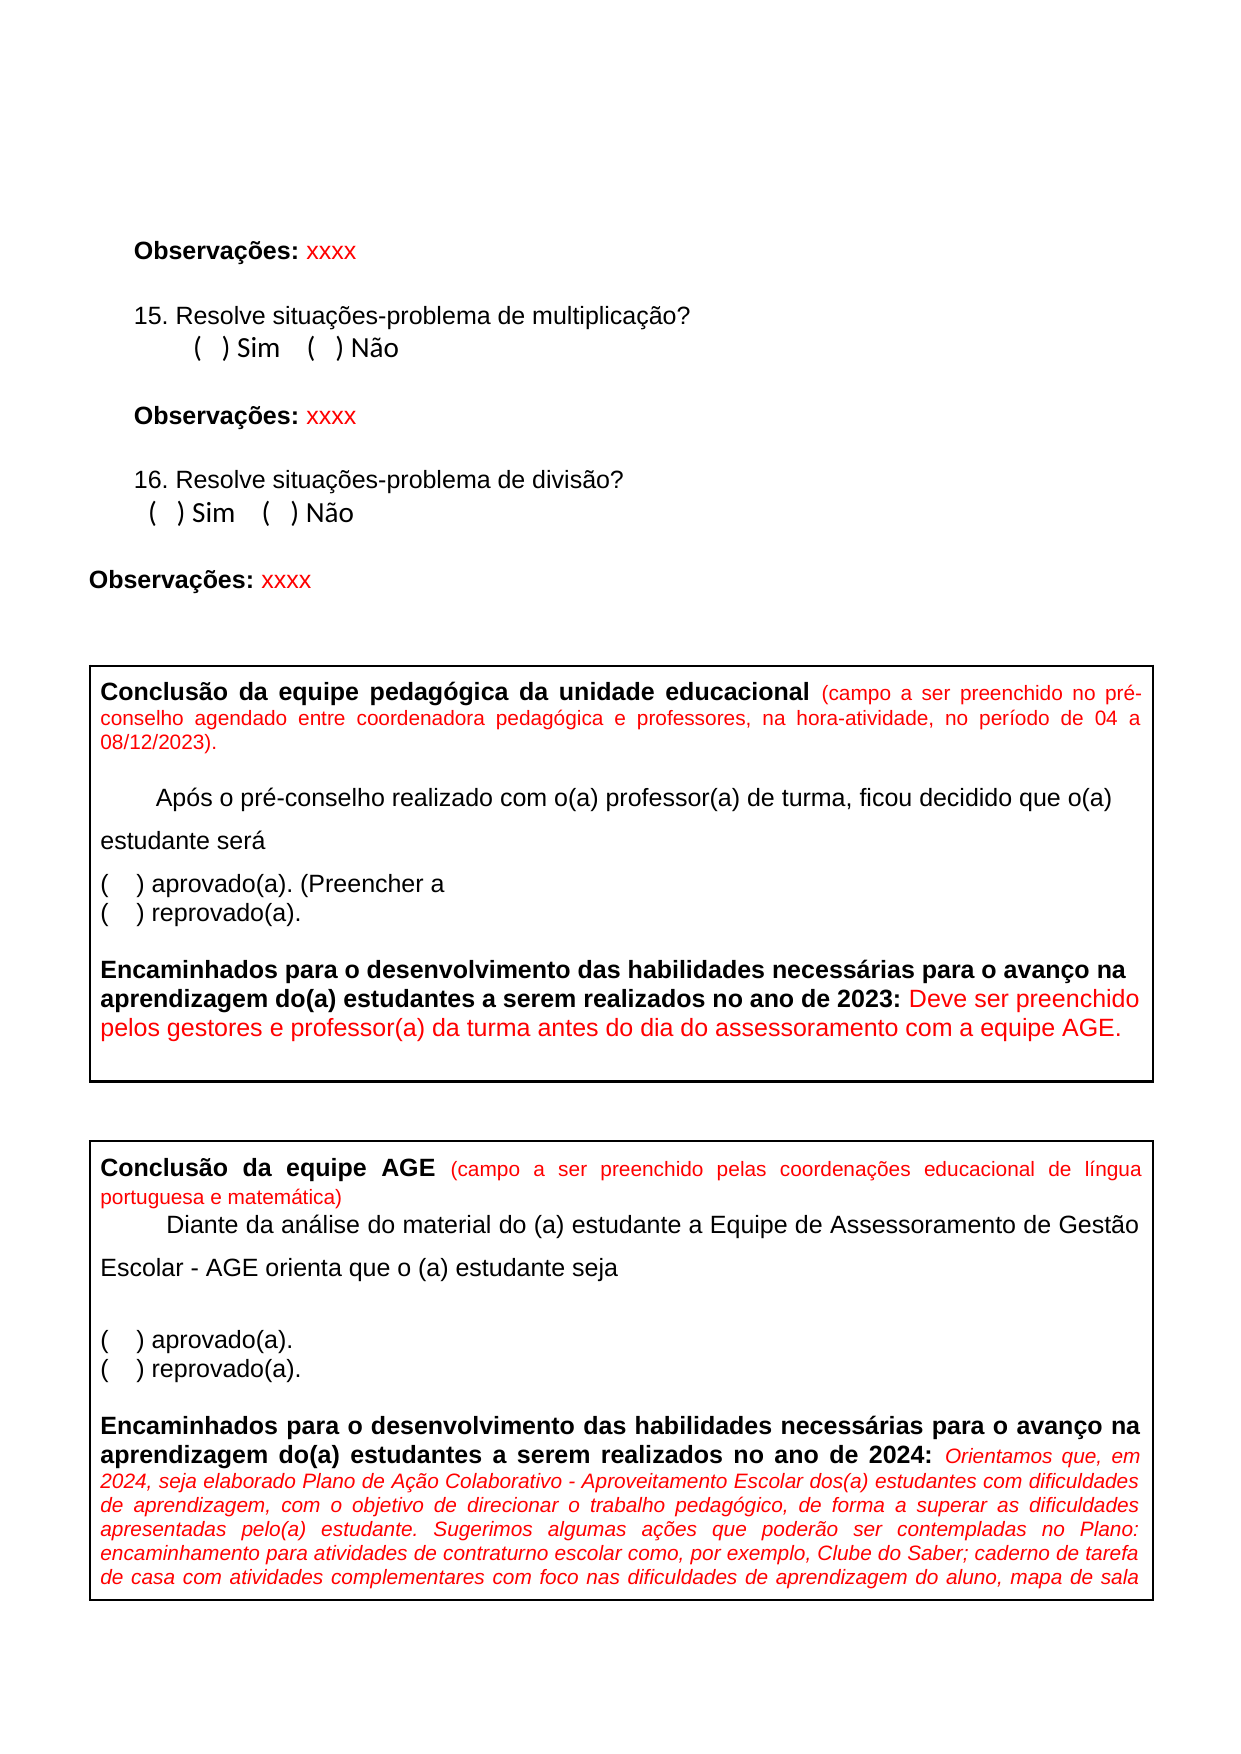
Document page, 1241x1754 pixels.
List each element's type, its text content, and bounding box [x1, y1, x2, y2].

list ( ) Sim ( ) Não [89, 329, 1151, 365]
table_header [91, 1142, 1152, 1599]
list 16. Resolve situações-problema de divisão? [89, 465, 1151, 494]
table_header Conclusão da equipe pedagógica da unidade educacional (campo a ser preenchido no pré-conselho agendado entre coordenadora pedagógica e professores, na hora-atividade, no período de 04 a 08/12/2023). Após o pré-conselho realizado com o(a) professor(a) de turma, ficou decidido que o(a) estudante será ( ) aprovado(a). (Preencher a ( ) reprovado(a). Encaminhados para o desenvolvimento das habilidades necessárias para o avanço na aprendizagem do(a) estudantes a serem realizados no ano de 2023: Deve ser preenchido pelos gestores e professor(a) da turma antes do dia do assessoramento com a equipe AGE. [91, 667, 1152, 1080]
text ( ) Sim ( ) Não [89, 494, 1151, 529]
list 15. Resolve situações-problema de multiplicação? [89, 301, 1151, 329]
list Observações: xxxx [89, 236, 1151, 265]
list Observações: xxxx [89, 401, 1151, 429]
text Observações: xxxx [89, 565, 1151, 594]
